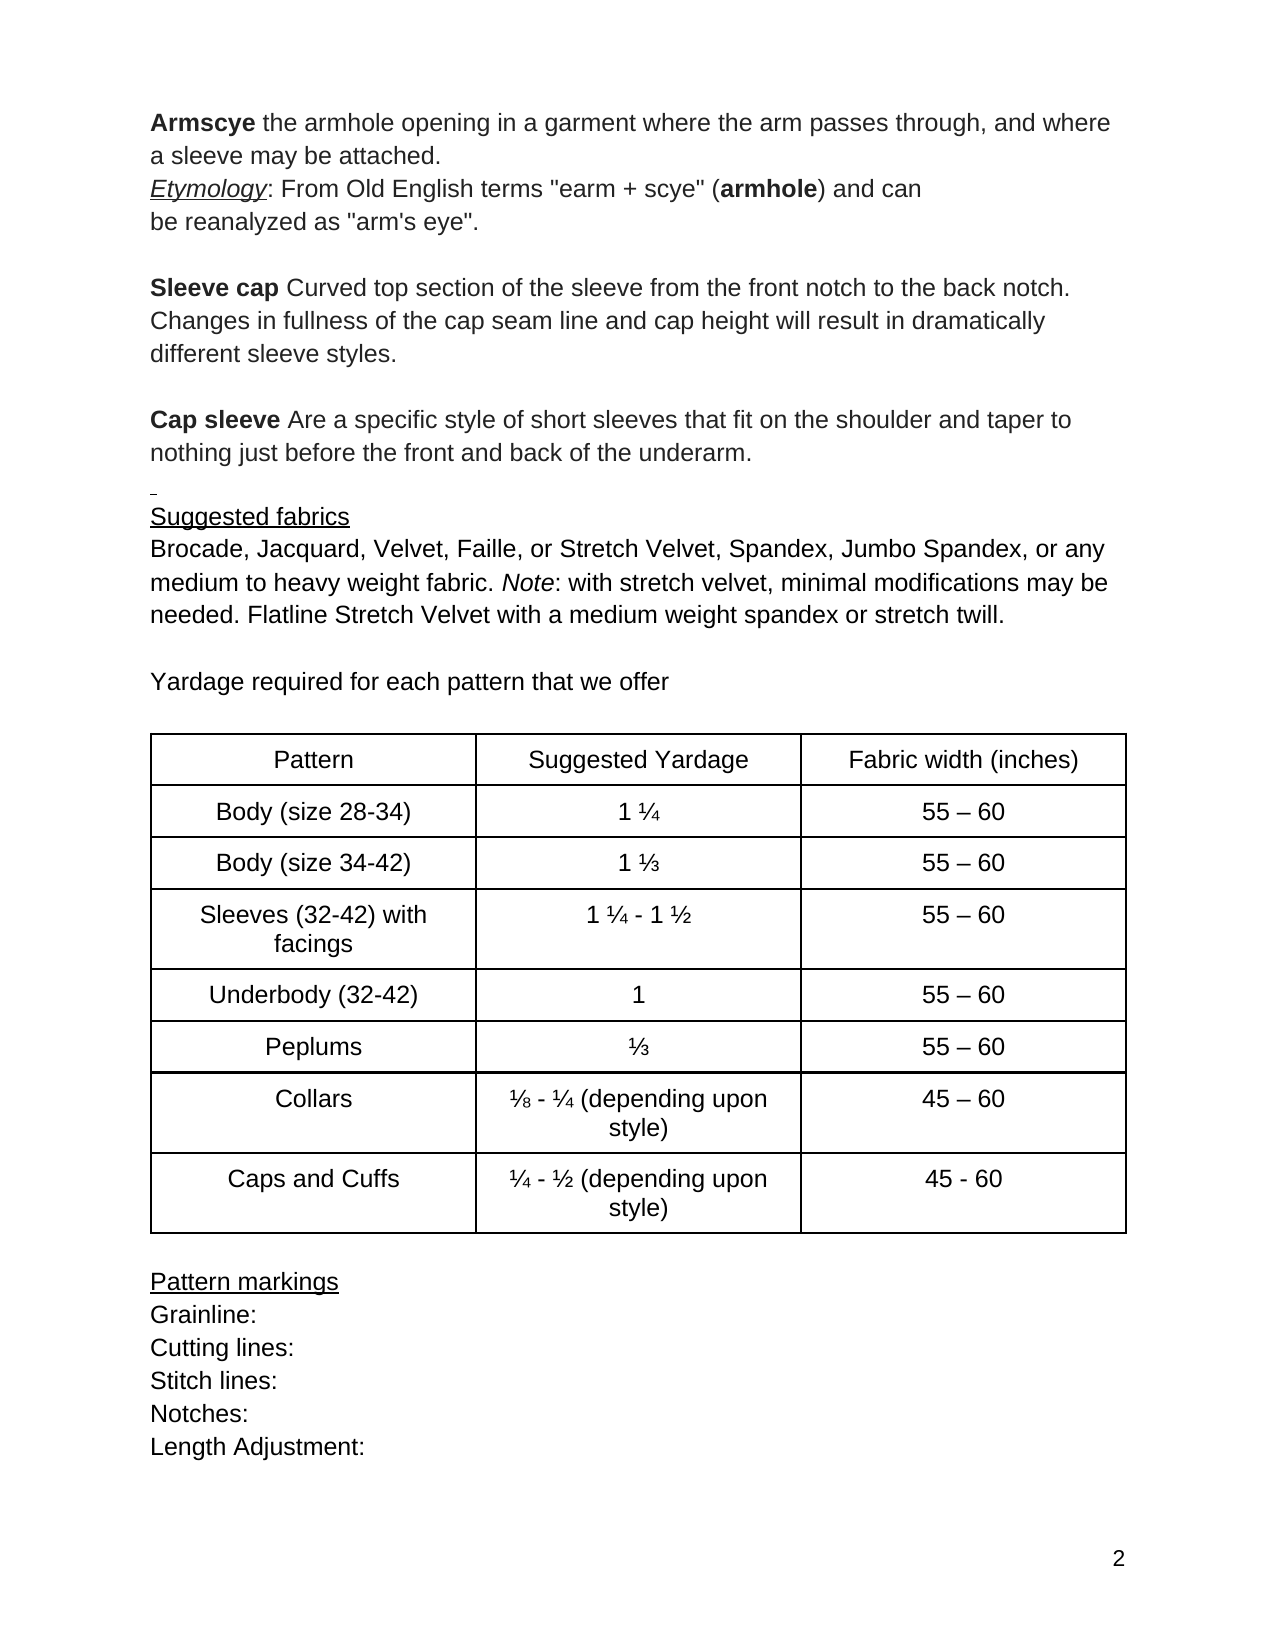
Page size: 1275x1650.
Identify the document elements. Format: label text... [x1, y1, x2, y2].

table_cell 45 - 60 [802, 1154, 1125, 1232]
table_cell Collars [152, 1074, 475, 1152]
table_cell 45 – 60 [802, 1074, 1125, 1152]
table_header Fabric width (inches) [802, 735, 1125, 784]
text Notches: [150, 1399, 1125, 1428]
table_cell ⅓ [477, 1022, 800, 1071]
table_cell 1 ¼ [477, 786, 800, 836]
text Cutting lines: [150, 1333, 1125, 1362]
text Length Adjustment: [150, 1432, 1125, 1461]
table_cell 55 – 60 [802, 890, 1125, 968]
table_cell Body (size 28-34) [152, 786, 475, 836]
table_header Suggested Yardage [477, 735, 800, 784]
text be reanalyzed as "arm's eye". [150, 207, 1125, 236]
table_cell Body (size 34-42) [152, 838, 475, 888]
text Brocade, Jacquard, Velvet, Faille, or Stretch Velvet, Spandex, Jumbo Spandex, or any medium to heavy weight fabric. Note: with stretch velvet, minimal modifications may be needed. Flatline Stretch Velvet with a medium weight spandex or stretch twill. [150, 534, 1125, 629]
text Armscye the armhole opening in a garment where the arm passes through, and where a sleeve may be attached. [150, 108, 1125, 170]
text Suggested fabrics [150, 501, 1125, 530]
table_cell Sleeves (32-42) with facings [152, 890, 475, 968]
text Stitch lines: [150, 1366, 1125, 1395]
table_cell 55 – 60 [802, 838, 1125, 888]
table_cell 55 – 60 [802, 786, 1125, 836]
text Sleeve cap Curved top section of the sleeve from the front notch to the back notch. Changes in fullness of the cap seam line and cap height will result in dramatically different sleeve styles. [150, 273, 1125, 368]
table_cell ¼ - ½ (depending upon style) [477, 1154, 800, 1232]
text Etymology: From Old English terms "earm + scye" (armhole) and can [150, 174, 1125, 203]
table_cell 1 ⅓ [477, 838, 800, 888]
table_cell 55 – 60 [802, 970, 1125, 1020]
table_cell Peplums [152, 1022, 475, 1071]
table_cell 1 ¼ - 1 ½ [477, 890, 800, 968]
text Yardage required for each pattern that we offer [150, 667, 1125, 695]
table_cell ⅛ - ¼ (depending upon style) [477, 1074, 800, 1152]
table_header Pattern [152, 735, 475, 784]
text Grainline: [150, 1300, 1125, 1329]
text Pattern markings [150, 1267, 1125, 1296]
table_cell 1 [477, 970, 800, 1020]
table_cell Caps and Cuffs [152, 1154, 475, 1232]
text Cap sleeve Are a specific style of short sleeves that fit on the shoulder and taper to nothing just before the front and back of the underarm. [150, 405, 1125, 467]
table_cell 55 – 60 [802, 1022, 1125, 1071]
table_cell Underbody (32-42) [152, 970, 475, 1020]
